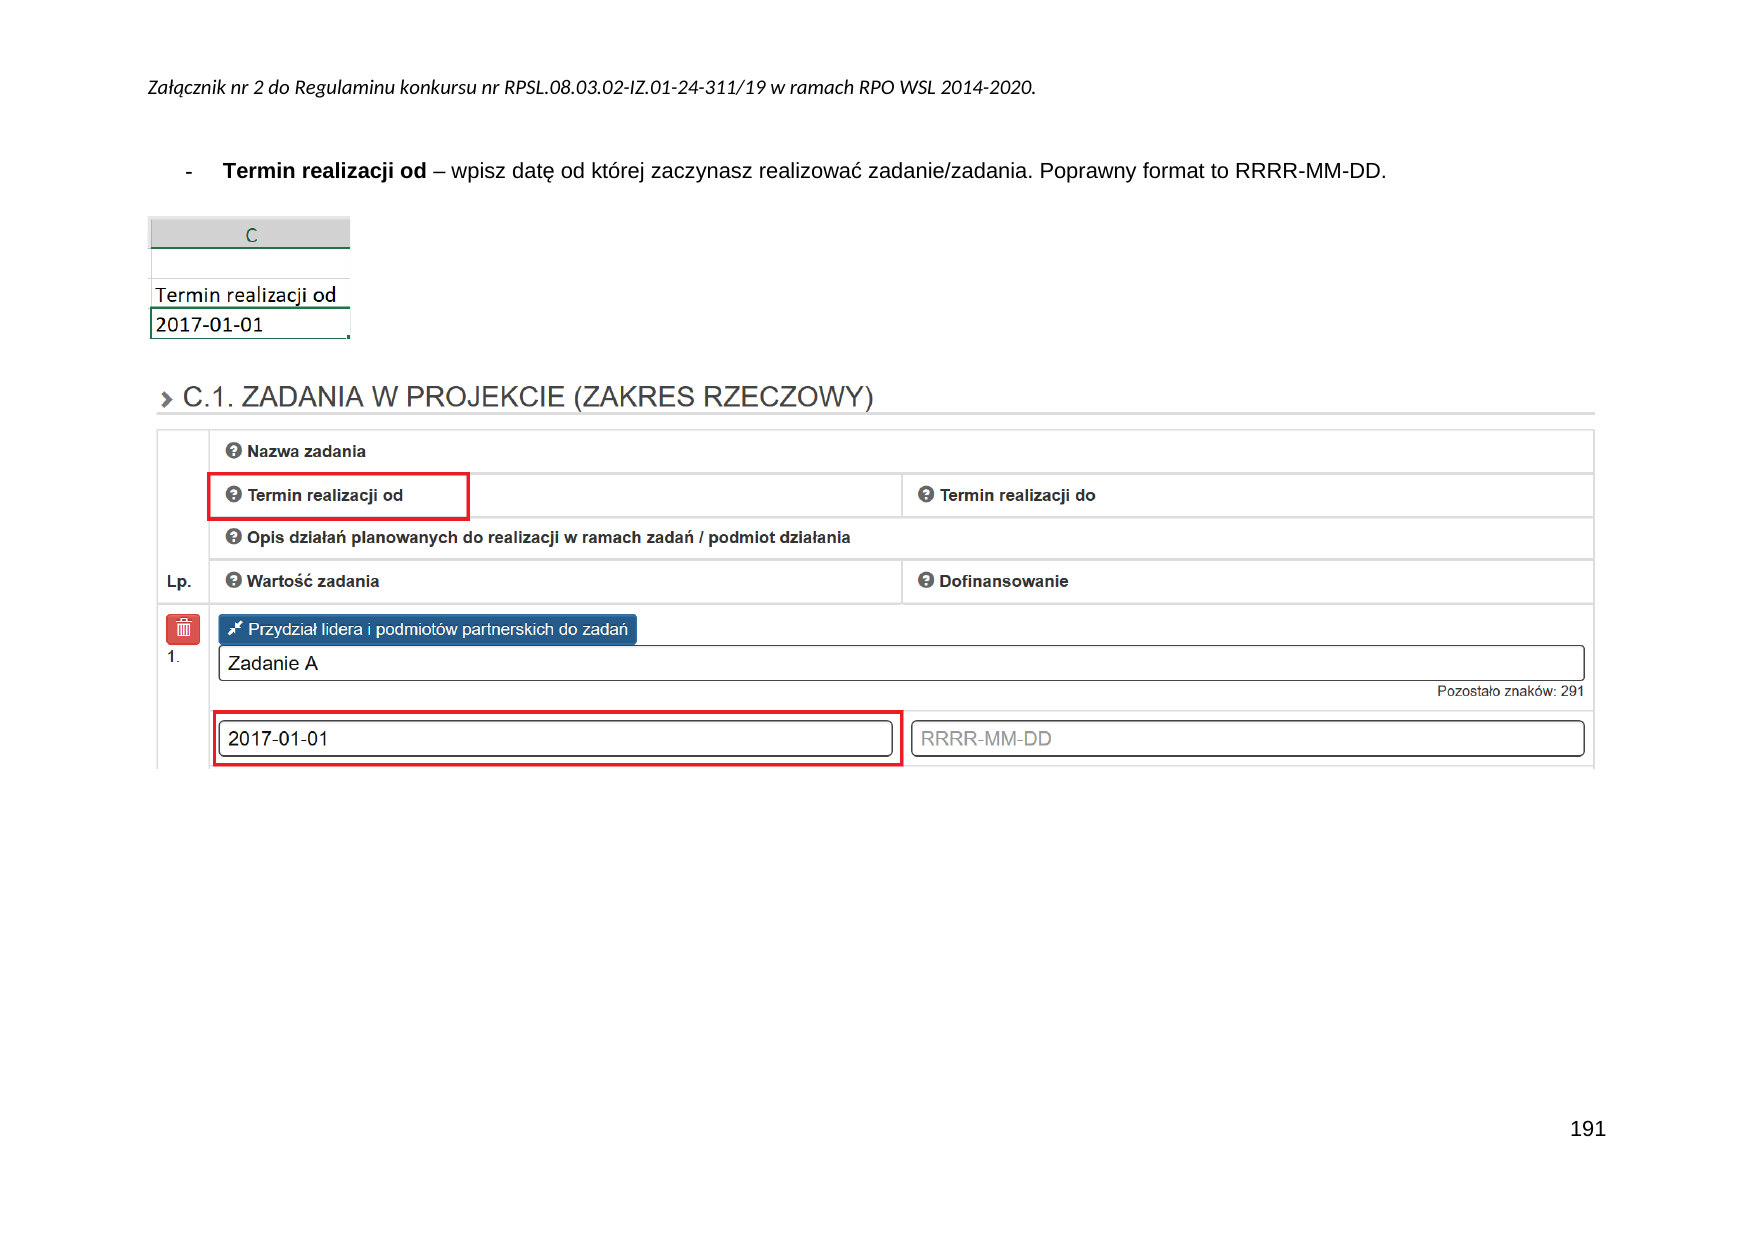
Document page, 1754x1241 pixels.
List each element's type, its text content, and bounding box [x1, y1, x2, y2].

list Termin realizacji od – wpisz datę od której zaczynasz realizować zadanie/zadania. Poprawny format to RRRR-MM-DD. [185, 158, 1606, 183]
picture [147, 216, 350, 339]
picture [147, 372, 1607, 769]
